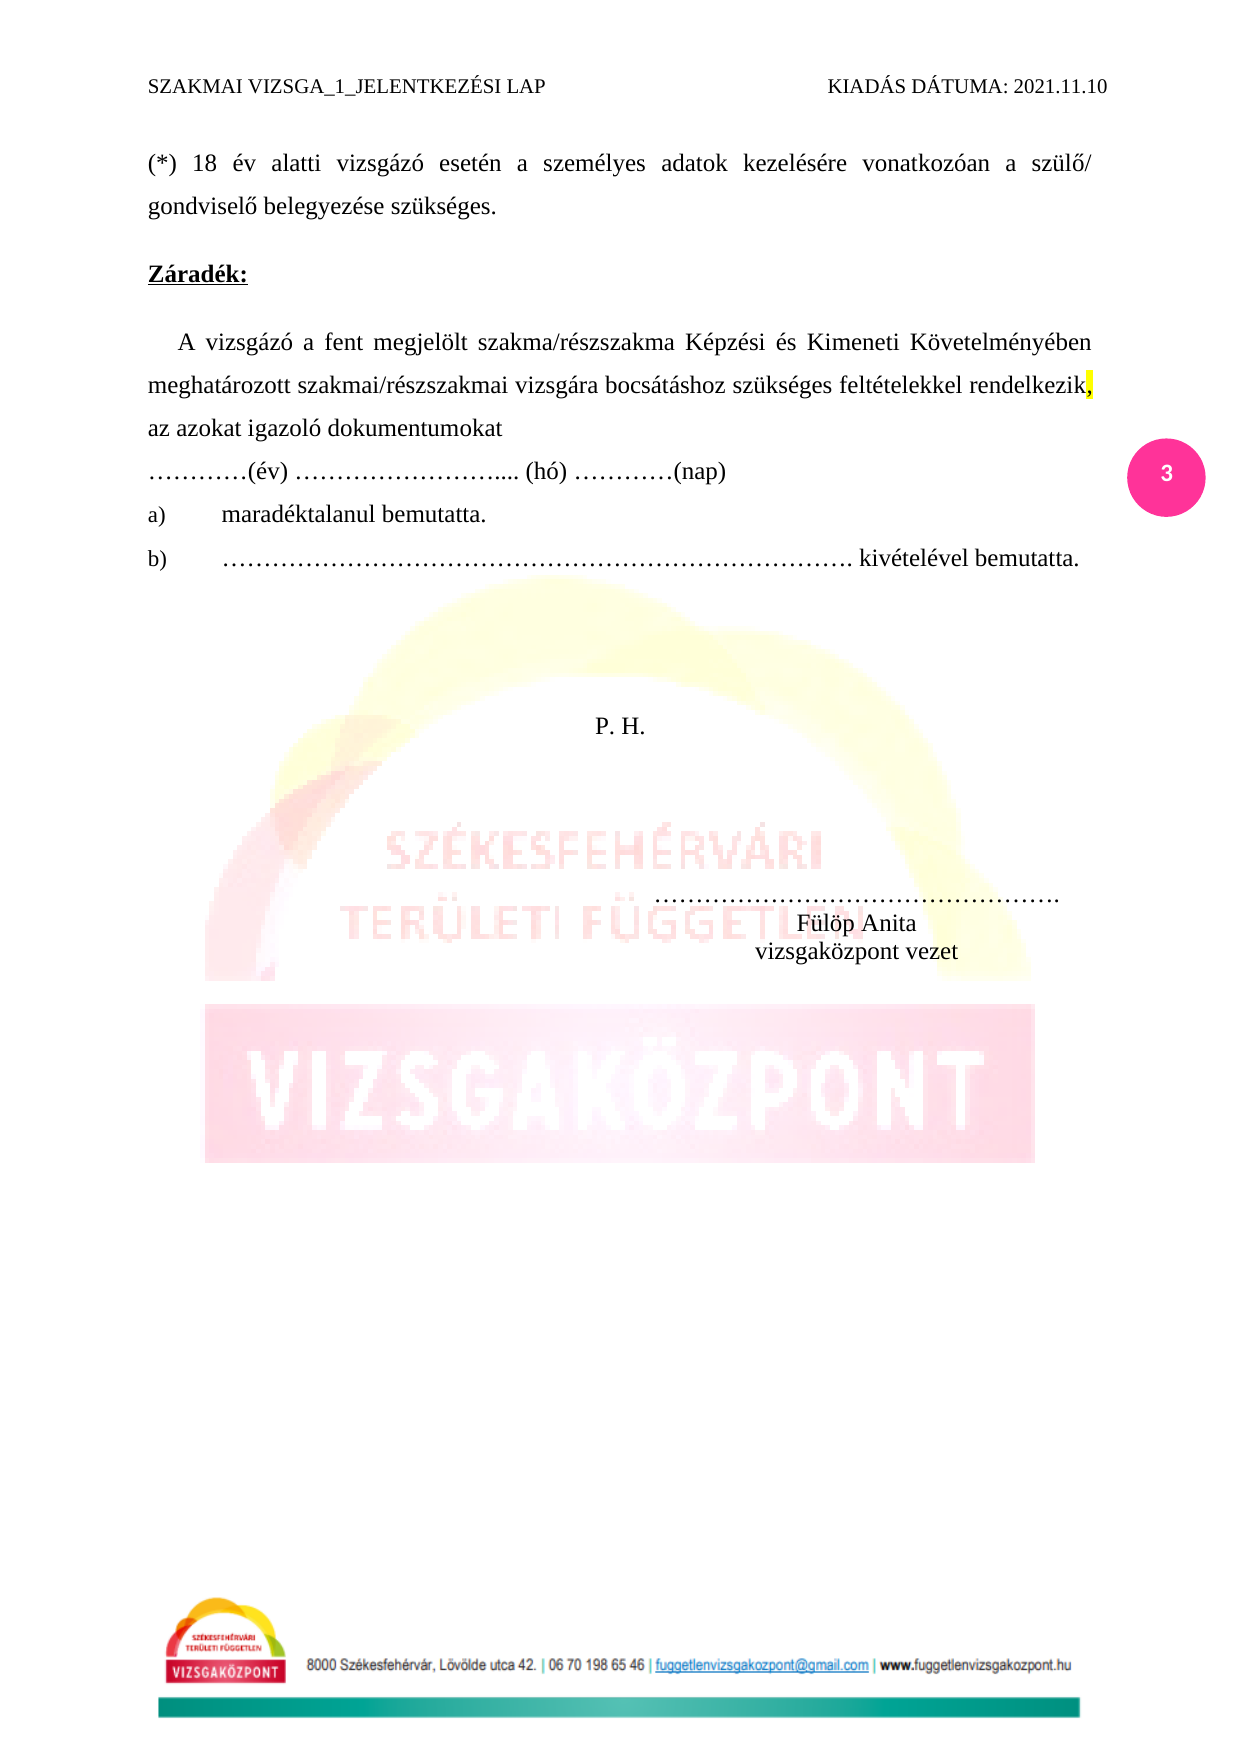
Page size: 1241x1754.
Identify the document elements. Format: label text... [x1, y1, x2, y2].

text (*) 18 év alatti vizsgázó esetén a személyes adatok kezelésére vonatkozóan a szülő/ gondviselő belegyezése szükséges. [148, 148, 1093, 219]
text A vizsgázó a fent megjelölt szakma/részszakma Képzési és Kimeneti Követelményében meghatározott szakmai/részszakmai vizsgára bocsátáshoz szükséges feltételekkel rendelkezik, az azokat igazoló dokumentumokat [148, 327, 1093, 442]
text vizsgaközpont vezet [148, 936, 1093, 965]
text Fülöp Anita [148, 908, 1093, 936]
list maradéktalanul bemutatta. [148, 499, 1093, 528]
text Záradék: [148, 259, 1093, 288]
picture [147, 1590, 1093, 1731]
text …………(év) …………………….... (hó) …………(nap) [148, 456, 1093, 485]
text …………………………………………. [148, 879, 1093, 908]
text P. H. [148, 711, 1093, 739]
list …………………………………………………………………. kivételével bemutatta. [148, 543, 1093, 571]
